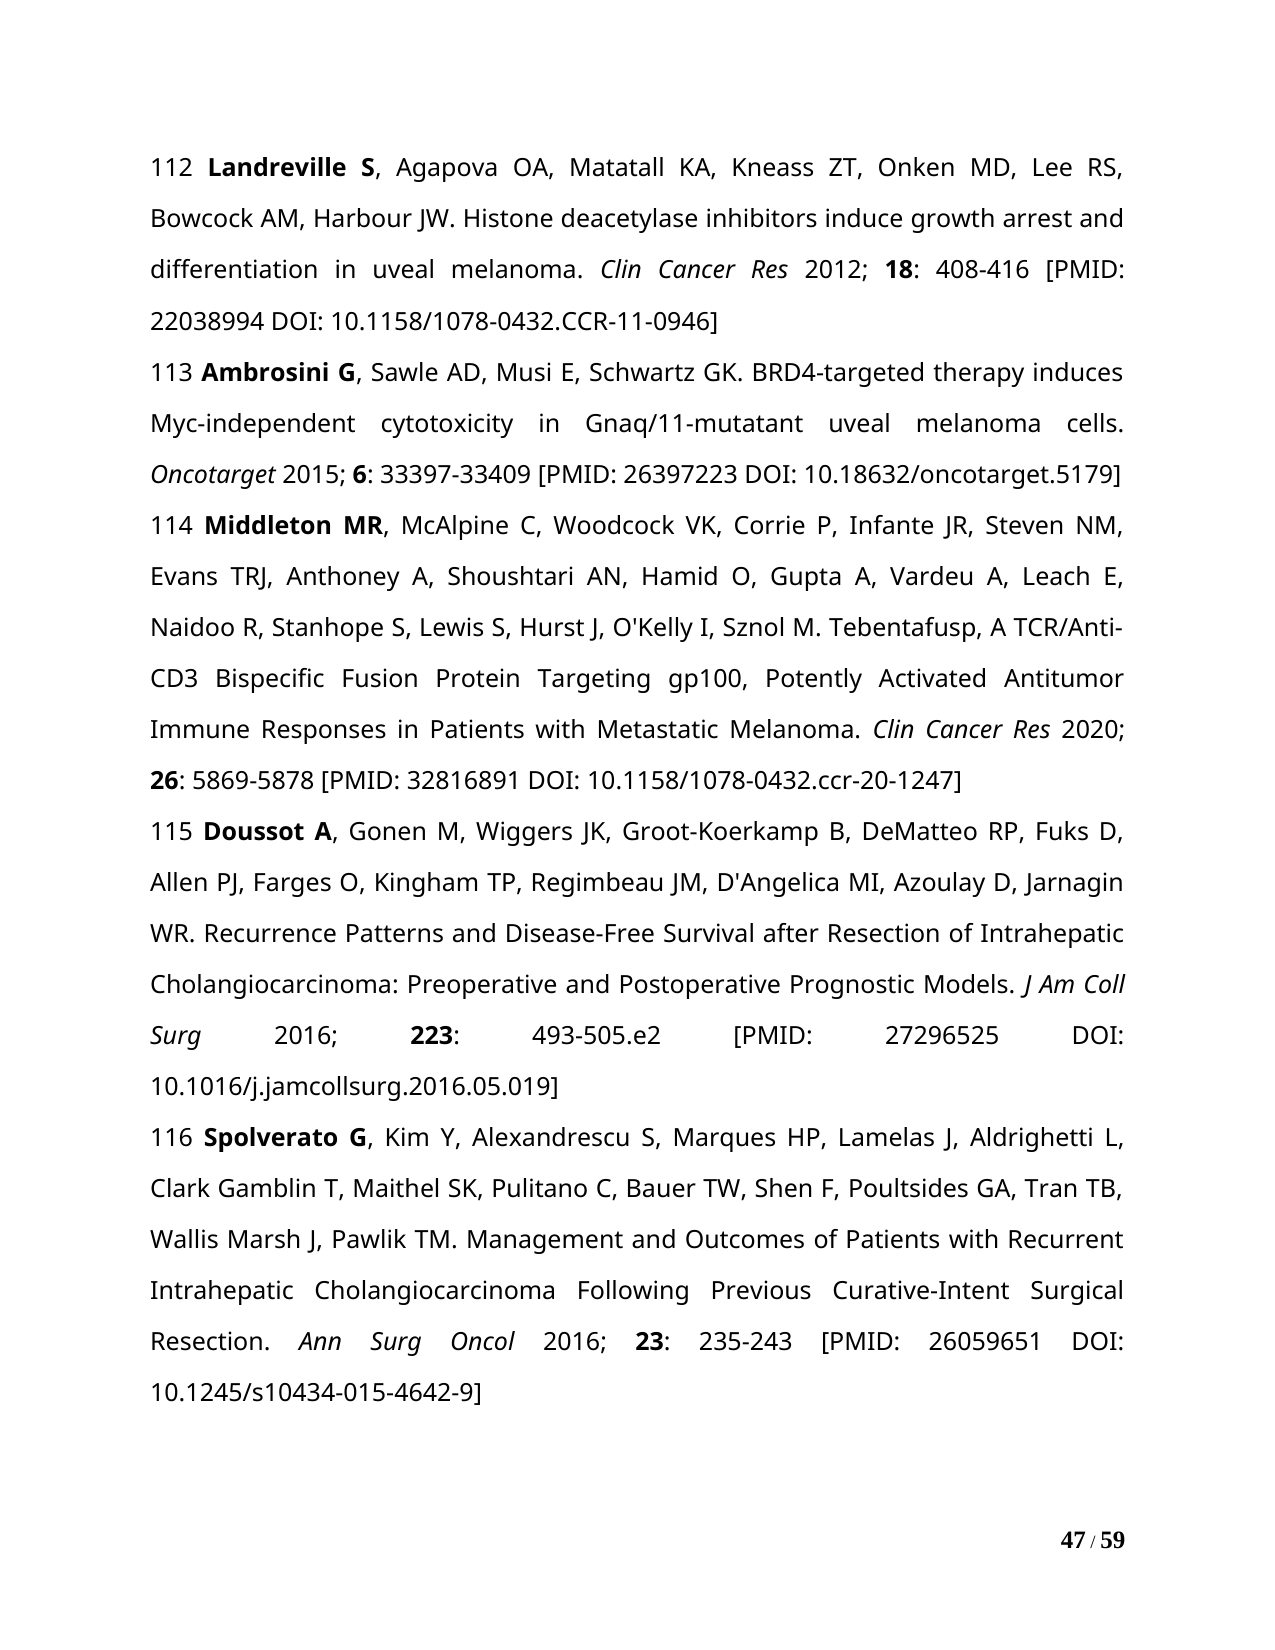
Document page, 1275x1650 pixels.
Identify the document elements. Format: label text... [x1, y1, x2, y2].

text 115 Doussot A, Gonen M, Wiggers JK, Groot-Koerkamp B, DeMatteo RP, Fuks D, Allen PJ, Farges O, Kingham TP, Regimbeau JM, D'Angelica MI, Azoulay D, Jarnagin WR. Recurrence Patterns and Disease-Free Survival after Resection of Intrahepatic Cholangiocarcinoma: Preoperative and Postoperative Prognostic Models. J Am Coll Surg 2016; 223: 493-505.e2 [PMID: 27296525 DOI: 10.1016/j.jamcollsurg.2016.05.019] [150, 813, 1125, 1103]
text 112 Landreville S, Agapova OA, Matatall KA, Kneass ZT, Onken MD, Lee RS, Bowcock AM, Harbour JW. Histone deacetylase inhibitors induce growth arrest and differentiation in uveal melanoma. Clin Cancer Res 2012; 18: 408-416 [PMID: 22038994 DOI: 10.1158/1078-0432.CCR-11-0946] [150, 150, 1125, 337]
text 113 Ambrosini G, Sawle AD, Musi E, Schwartz GK. BRD4-targeted therapy induces Myc-independent cytotoxicity in Gnaq/11-mutatant uveal melanoma cells. Oncotarget 2015; 6: 33397-33409 [PMID: 26397223 DOI: 10.18632/oncotarget.5179] [150, 354, 1125, 490]
text 116 Spolverato G, Kim Y, Alexandrescu S, Marques HP, Lamelas J, Aldrighetti L, Clark Gamblin T, Maithel SK, Pulitano C, Bauer TW, Shen F, Poultsides GA, Tran TB, Wallis Marsh J, Pawlik TM. Management and Outcomes of Patients with Recurrent Intrahepatic Cholangiocarcinoma Following Previous Curative-Intent Surgical Resection. Ann Surg Oncol 2016; 23: 235-243 [PMID: 26059651 DOI: 10.1245/s10434-015-4642-9] [150, 1120, 1125, 1409]
text 114 Middleton MR, McAlpine C, Woodcock VK, Corrie P, Infante JR, Steven NM, Evans TRJ, Anthoney A, Shoushtari AN, Hamid O, Gupta A, Vardeu A, Leach E, Naidoo R, Stanhope S, Lewis S, Hurst J, O'Kelly I, Sznol M. Tebentafusp, A TCR/Anti-CD3 Bispecific Fusion Protein Targeting gp100, Potently Activated Antitumor Immune Responses in Patients with Metastatic Melanoma. Clin Cancer Res 2020; 26: 5869-5878 [PMID: 32816891 DOI: 10.1158/1078-0432.ccr-20-1247] [150, 507, 1125, 797]
